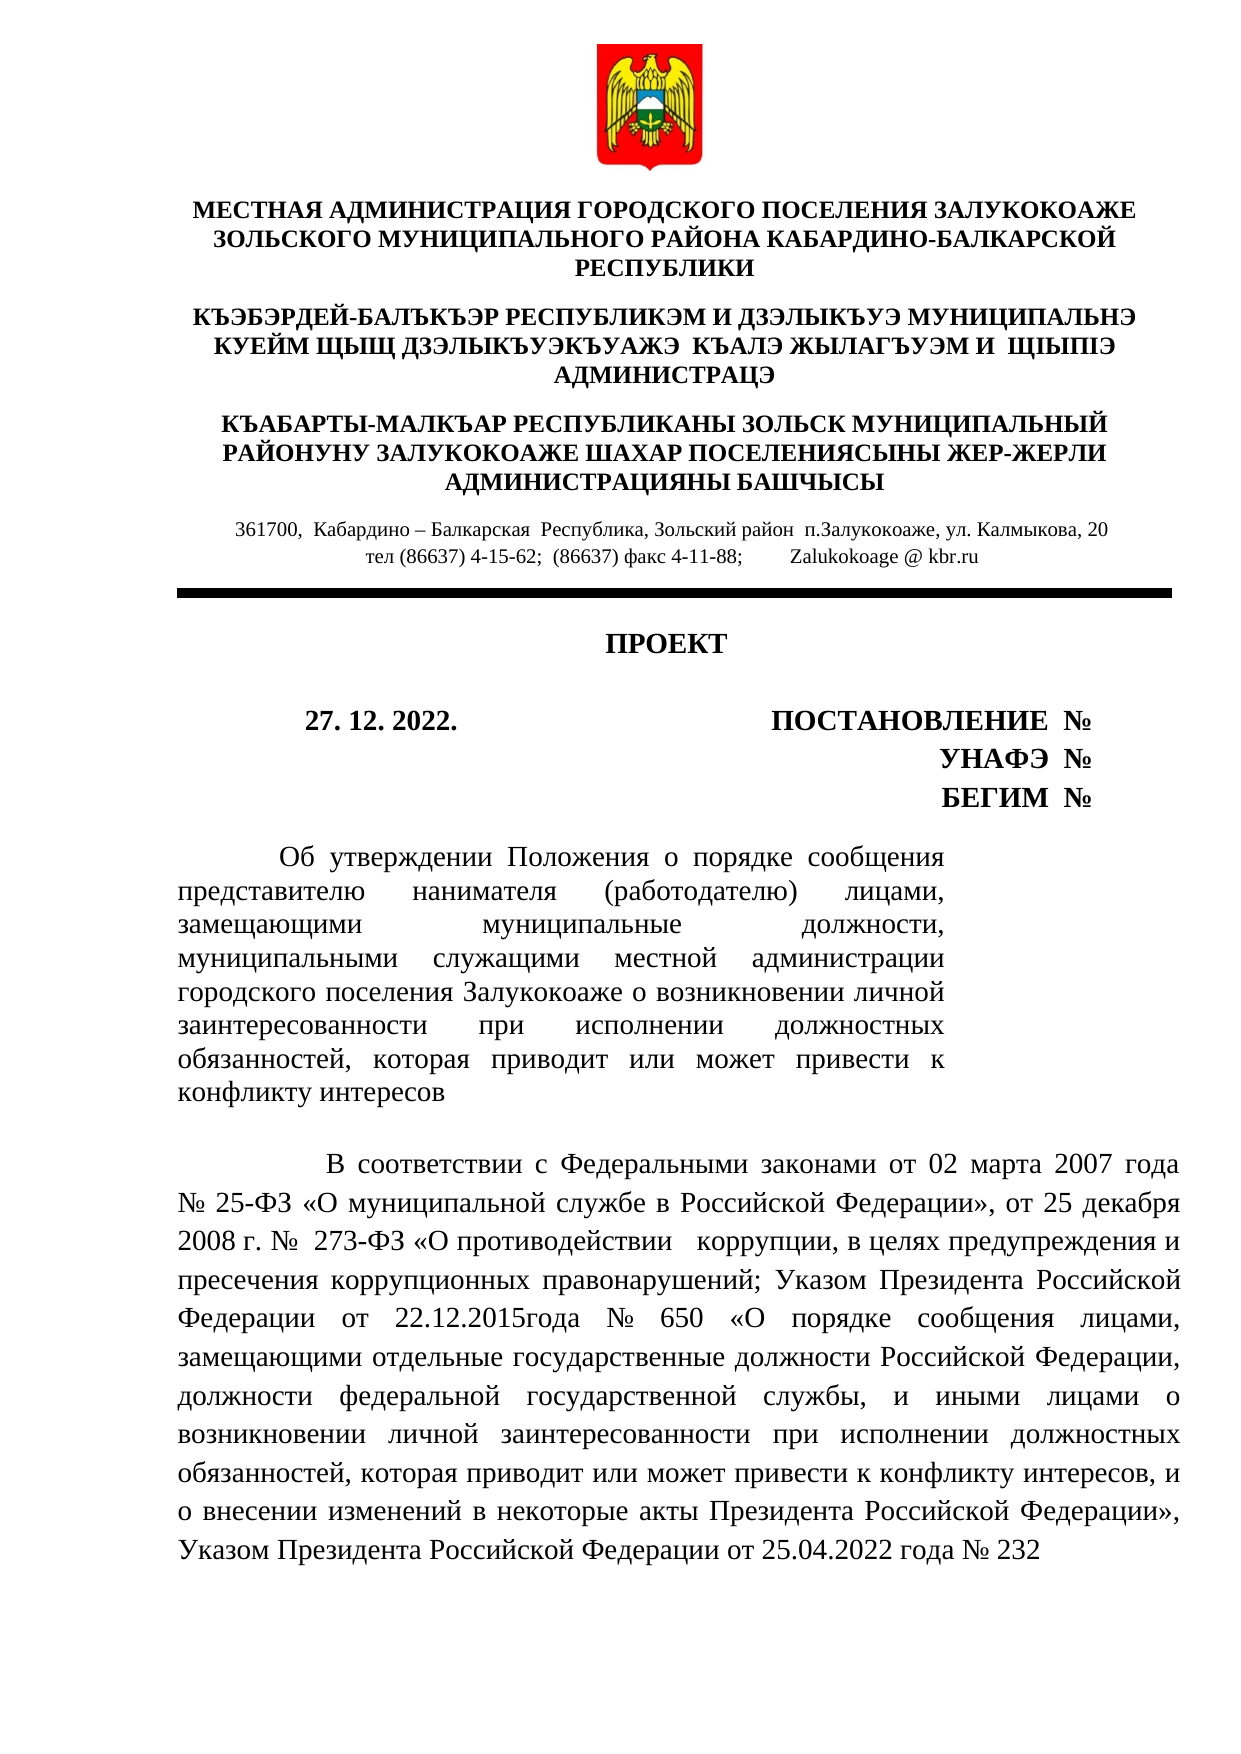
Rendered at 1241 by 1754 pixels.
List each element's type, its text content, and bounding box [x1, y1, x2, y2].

text КЪЭБЭРДЕЙ-БАЛЪКЪЭР РЕСПУБЛИКЭМ И ДЗЭЛЫКЪУЭ МУНИЦИПАЛЬНЭ КУЕЙМ ЩЫЩ ДЗЭЛЫКЪУЭКЪУАЖЭ КЪАЛЭ ЖЫЛАГЪУЭМ И ЩIЫПIЭ АДМИНИСТРАЦЭ [192, 302, 1137, 388]
text МЕСТНАЯ АДМИНИСТРАЦИЯ ГОРОДСКОГО ПОСЕЛЕНИЯ ЗАЛУКОКОАЖЕ ЗОЛЬСКОГО МУНИЦИПАЛЬНОГО РАЙОНА КАБАРДИНО-БАЛКАРСКОЙ РЕСПУБЛИКИ [192, 195, 1137, 281]
text 27. 12. 2022. ПОСТАНОВЛЕНИЕ № [177, 703, 1093, 737]
text ПРОЕКТ [177, 626, 1063, 659]
text КЪАБАРТЫ-МАЛКЪАР РЕСПУБЛИКАНЫ ЗОЛЬСК МУНИЦИПАЛЬНЫЙ РАЙОНУНУ ЗАЛУКОКОАЖЕ ШАХАР ПОСЕЛЕНИЯСЫНЫ ЖЕР-ЖЕРЛИ АДМИНИСТРАЦИЯНЫ БАШЧЫСЫ [192, 409, 1137, 496]
text УНАФЭ № БЕГИМ № [177, 742, 1093, 814]
picture [585, 44, 714, 171]
text Об утверждении Положения о порядке сообщения представителю нанимателя (работодателю) лицами, замещающими муниципальные должности, муниципальными служащими местной администрации городского поселения Залукокоаже о возникновении личной заинтересованности при исполнении должностных обязанностей, которая приводит или может привести к конфликту интересов [177, 839, 945, 1108]
text 361700, Кабардино – Балкарская Республика, Зольский район п.Залукокоаже, ул. Калмыкова, 20 тел (86637) 4-15-62; (86637) факс 4-11-88; Zalukokoage @ kbr.ru [177, 516, 1167, 568]
text В соответствии с Федеральными законами от 02 марта 2007 года № 25-ФЗ «О муниципальной службе в Российской Федерации», от 25 декабря 2008 г. № 273-ФЗ «О противодействии коррупции, в целях предупреждения и пресечения коррупционных правонарушений; Указом Президента Российской Федерации от 22.12.2015года № 650 «О порядке сообщения лицами, замещающими отдельные государственные должности Российской Федерации, должности федеральной государственной службы, и иными лицами о возникновении личной заинтересованности при исполнении должностных обязанностей, которая приводит или может привести к конфликту интересов, и о внесении изменений в некоторые акты Президента Российской Федерации», Указом Президента Российской Федерации от 25.04.2022 года № 232 [177, 1146, 1181, 1565]
